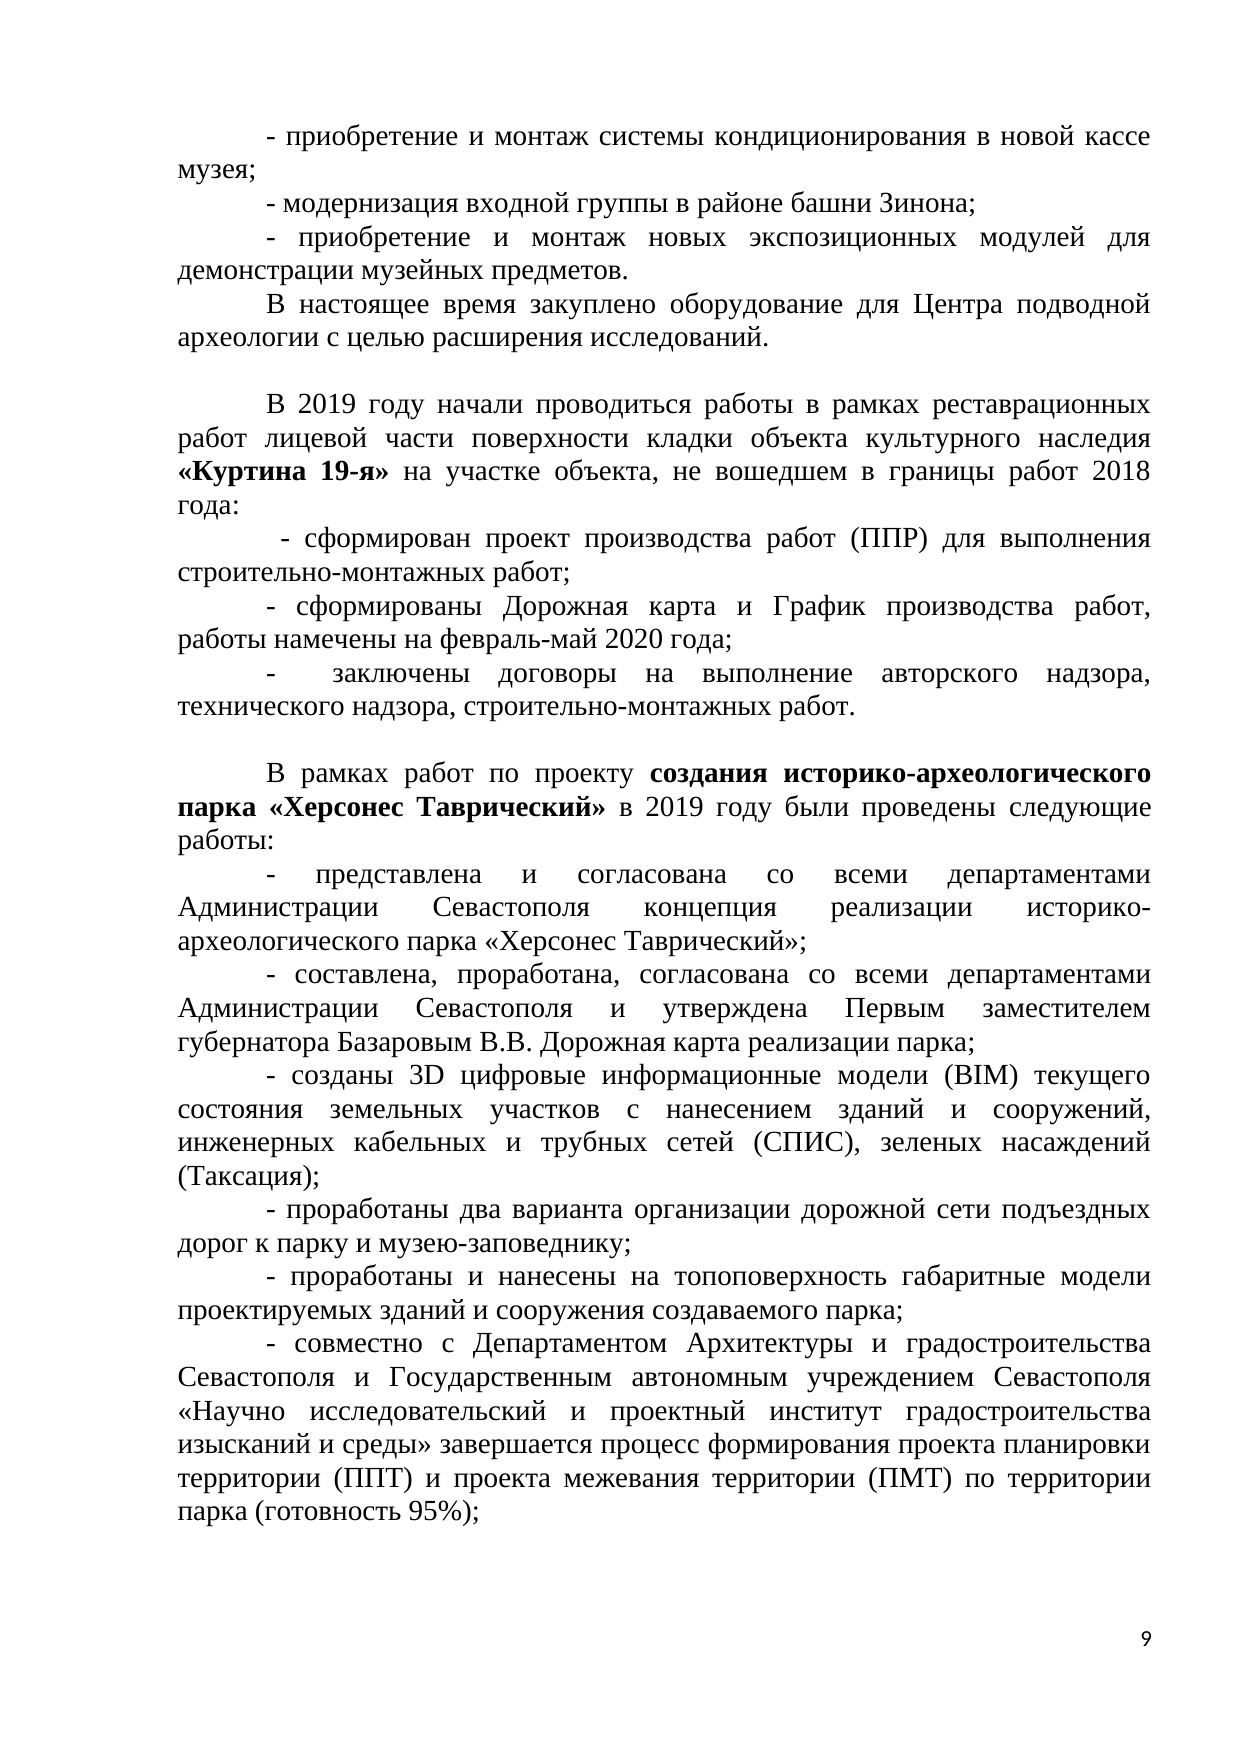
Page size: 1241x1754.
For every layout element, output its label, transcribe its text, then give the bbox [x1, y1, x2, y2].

text - проработаны два варианта организации дорожной сети подъездных дорог к парку и музею-заповеднику; [177, 1191, 1152, 1258]
text - совместно с Департаментом Архитектуры и градостроительства Севастополя и Государственным автономным учреждением Севастополя «Научно исследовательский и проектный институт градостроительства изысканий и среды» завершается процесс формирования проекта планировки территории (ППТ) и проекта межевания территории (ПМТ) по территории парка (готовность 95%); [177, 1326, 1152, 1527]
text - модернизация входной группы в районе башни Зинона; [177, 185, 1152, 219]
text - сформированы Дорожная карта и График производства работ, работы намечены на февраль-май 2020 года; [177, 588, 1152, 655]
text - составлена, проработана, согласована со всеми департаментами Администрации Севастополя и утверждена Первым заместителем губернатора Базаровым В.В. Дорожная карта реализации парка; [177, 957, 1152, 1057]
text - приобретение и монтаж системы кондиционирования в новой кассе музея; [177, 118, 1152, 185]
text - приобретение и монтаж новых экспозиционных модулей для демонстрации музейных предметов. [177, 219, 1152, 286]
text В настоящее время закуплено оборудование для Центра подводной археологии с целью расширения исследований. [177, 286, 1152, 353]
text - заключены договоры на выполнение авторского надзора, технического надзора, строительно-монтажных работ. [177, 655, 1152, 722]
text В рамках работ по проекту создания историко-археологического парка «Херсонес Таврический» в 2019 году были проведены следующие работы: [177, 755, 1152, 856]
text - проработаны и нанесены на топоповерхность габаритные модели проектируемых зданий и сооружения создаваемого парка; [177, 1258, 1152, 1326]
text - сформирован проект производства работ (ППР) для выполнения строительно-монтажных работ; [177, 521, 1152, 588]
text - представлена и согласована со всеми департаментами Администрации Севастополя концепция реализации историко-археологического парка «Херсонес Таврический»; [177, 856, 1152, 957]
text - созданы 3D цифровые информационные модели (BIM) текущего состояния земельных участков с нанесением зданий и сооружений, инженерных кабельных и трубных сетей (СПИС), зеленых насаждений (Таксация); [177, 1057, 1152, 1191]
text В 2019 году начали проводиться работы в рамках реставрационных работ лицевой части поверхности кладки объекта культурного наследия «Куртина 19-я» на участке объекта, не вошедшем в границы работ 2018 года: [177, 386, 1152, 521]
